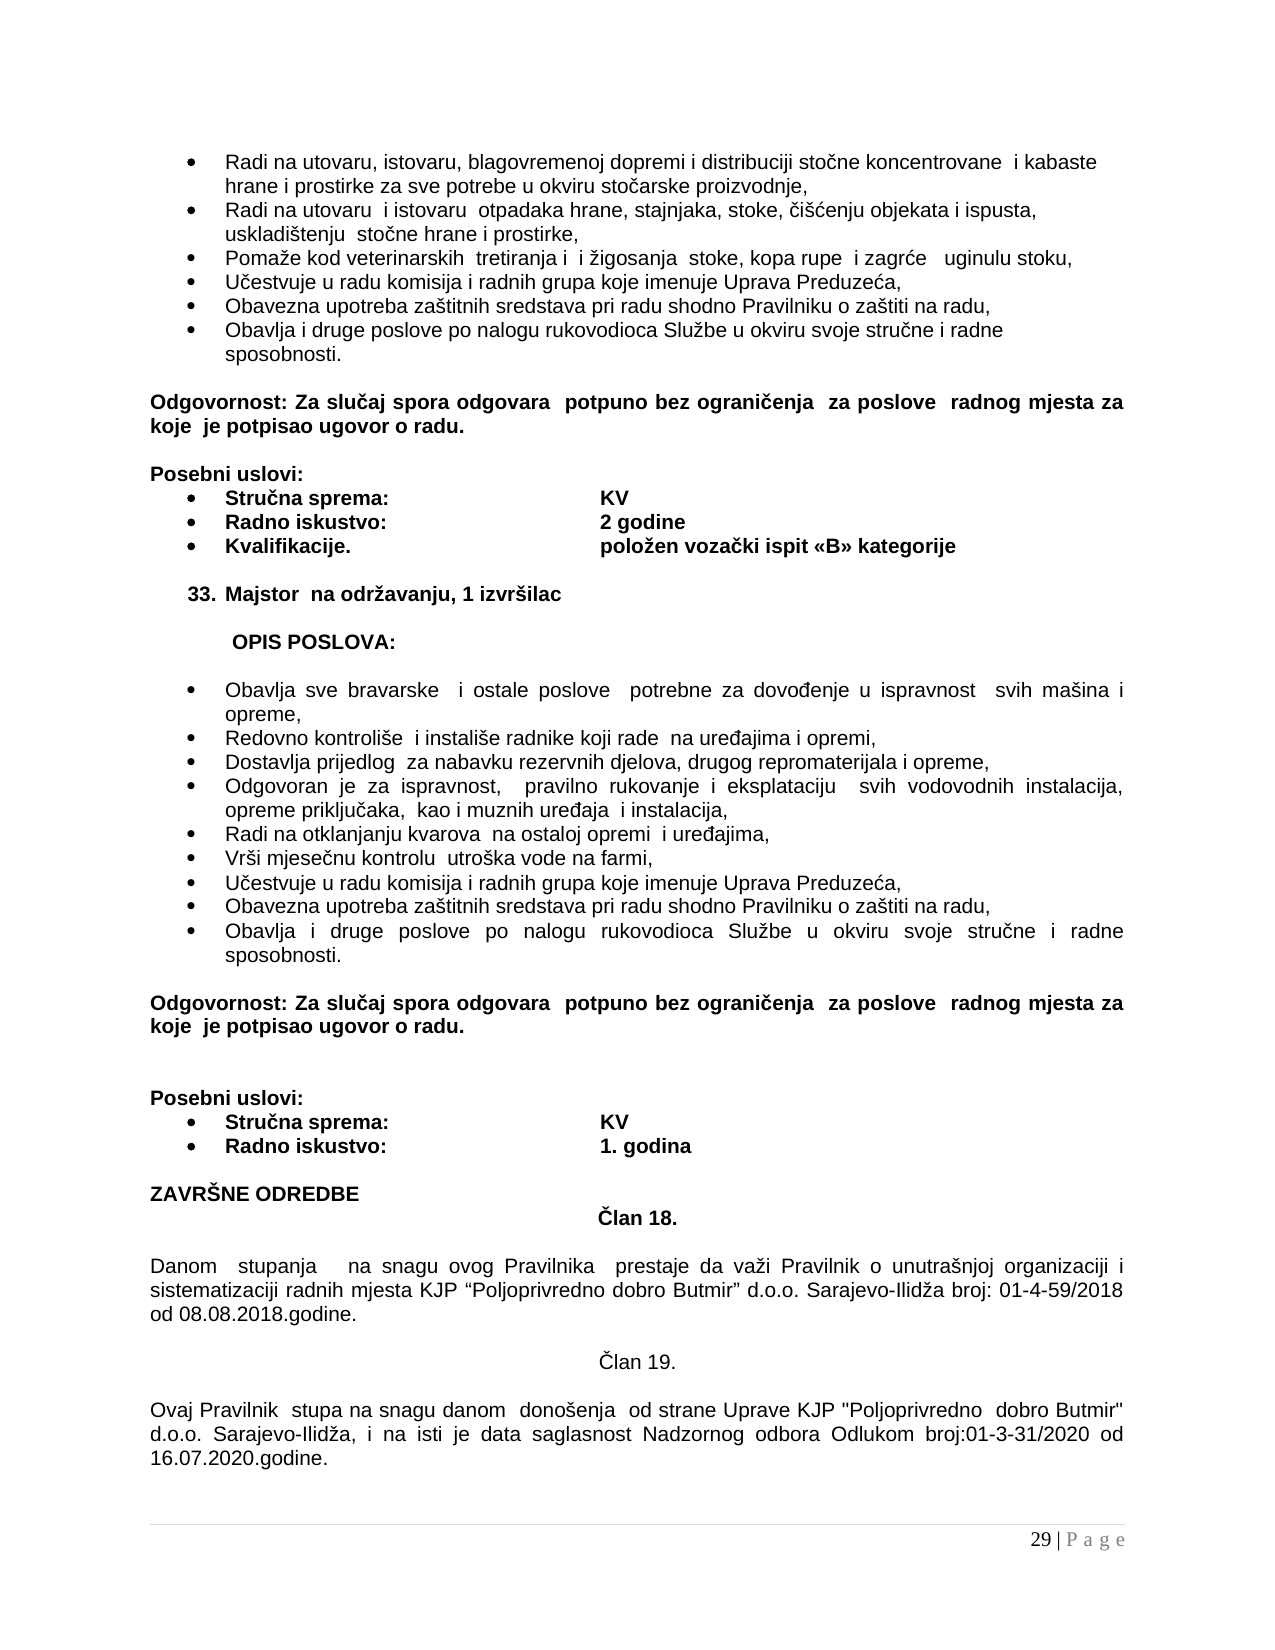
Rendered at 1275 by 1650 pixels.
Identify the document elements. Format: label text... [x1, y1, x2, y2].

list Učestvuje u radu komisija i radnih grupa koje imenuje Uprava Preduzeća, [187, 870, 1125, 894]
list Radi na utovaru, istovaru, blagovremenoj dopremi i distribuciji stočne koncentrovane i kabaste hrane i prostirke za sve potrebe u okviru stočarske proizvodnje, [187, 150, 1125, 198]
list Majstor na održavanju, 1 izvršilac [187, 582, 1125, 606]
list Kvalifikacije. položen vozački ispit «B» kategorije [187, 534, 1125, 558]
text ZAVRŠNE ODREDBE [150, 1182, 1125, 1206]
list Stručna sprema: KV [187, 486, 1125, 510]
list Obavezna upotreba zaštitnih sredstava pri radu shodno Pravilniku o zaštiti na radu, [187, 894, 1125, 918]
text Ovaj Pravilnik stupa na snagu danom donošenja od strane Uprave KJP "Poljoprivredno dobro Butmir" d.o.o. Sarajevo-Ilidža, i na isti je data saglasnost Nadzornog odbora Odlukom broj:01-3-31/2020 od 16.07.2020.godine. [150, 1398, 1125, 1470]
list Obavezna upotreba zaštitnih sredstava pri radu shodno Pravilniku o zaštiti na radu, [187, 294, 1125, 318]
list Stručna sprema: KV [187, 1110, 1125, 1134]
text Član 19. [150, 1350, 1125, 1374]
text Član 18. [150, 1206, 1125, 1230]
list Radi na utovaru i istovaru otpadaka hrane, stajnjaka, stoke, čišćenju objekata i ispusta, uskladištenju stočne hrane i prostirke, [187, 198, 1125, 246]
list Vrši mjesečnu kontrolu utroška vode na farmi, [187, 846, 1125, 870]
list Radi na otklanjanju kvarova na ostaloj opremi i uređajima, [187, 822, 1125, 846]
list Obavlja i druge poslove po nalogu rukovodioca Službe u okviru svoje stručne i radne sposobnosti. [187, 318, 1125, 366]
list Redovno kontroliše i instališe radnike koji rade na uređajima i opremi, [187, 726, 1125, 750]
text Odgovornost: Za slučaj spora odgovara potpuno bez ograničenja za poslove radnog mjesta za koje je potpisao ugovor o radu. [150, 390, 1125, 438]
text OPIS POSLOVA: [232, 630, 1125, 654]
list Radno iskustvo: 1. godina [187, 1134, 1125, 1158]
list Pomaže kod veterinarskih tretiranja i i žigosanja stoke, kopa rupe i zagrće uginulu stoku, [187, 246, 1125, 270]
list Obavlja sve bravarske i ostale poslove potrebne za dovođenje u ispravnost svih mašina i opreme, [187, 678, 1125, 726]
list Učestvuje u radu komisija i radnih grupa koje imenuje Uprava Preduzeća, [187, 270, 1125, 294]
list Dostavlja prijedlog za nabavku rezervnih djelova, drugog repromaterijala i opreme, [187, 750, 1125, 774]
list Odgovoran je za ispravnost, pravilno rukovanje i eksplataciju svih vodovodnih instalacija, opreme priključaka, kao i muznih uređaja i instalacija, [187, 774, 1125, 822]
list Obavlja i druge poslove po nalogu rukovodioca Službe u okviru svoje stručne i radne sposobnosti. [187, 918, 1125, 966]
text Posebni uslovi: [150, 1086, 1125, 1110]
text Odgovornost: Za slučaj spora odgovara potpuno bez ograničenja za poslove radnog mjesta za koje je potpisao ugovor o radu. [150, 990, 1125, 1038]
text Posebni uslovi: [150, 462, 1125, 486]
text Danom stupanja na snagu ovog Pravilnika prestaje da važi Pravilnik o unutrašnjoj organizaciji i sistematizaciji radnih mjesta KJP “Poljoprivredno dobro Butmir” d.o.o. Sarajevo-Ilidža broj: 01-4-59/2018 od 08.08.2018.godine. [150, 1254, 1125, 1326]
list Radno iskustvo: 2 godine [187, 510, 1125, 534]
